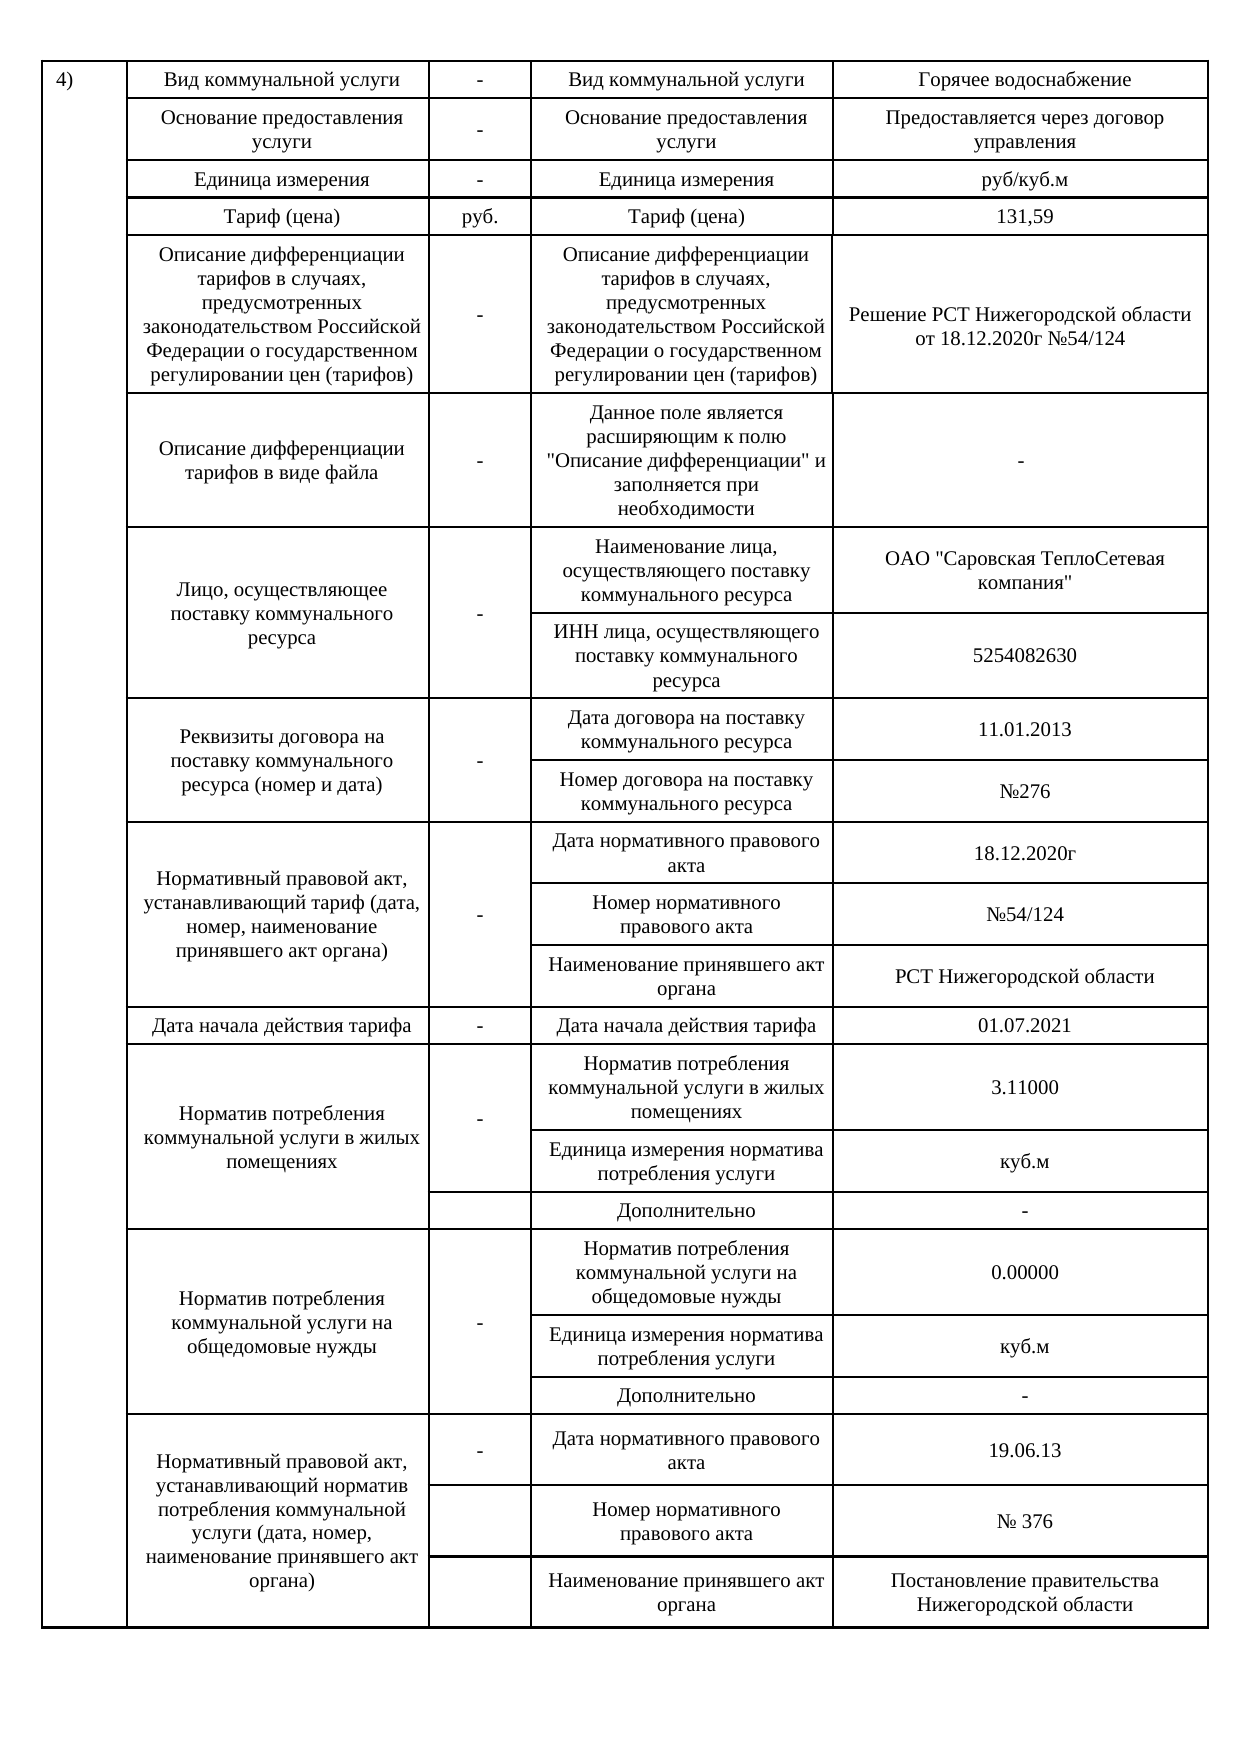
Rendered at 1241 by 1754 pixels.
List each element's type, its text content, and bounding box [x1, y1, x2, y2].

table_cell 0.00000 [834, 1230, 1207, 1314]
table_cell - [834, 394, 1207, 526]
table_cell Дата начала действия тарифа [532, 1008, 832, 1043]
table_cell Основание предоставления услуги [532, 99, 832, 159]
table_cell Наименование лица, осуществляющего поставку коммунального ресурса [532, 528, 832, 612]
table_cell - [834, 1378, 1207, 1413]
table_cell Данное поле является расширяющим к полю "Описание дифференциации" и заполняется при необходимости [532, 394, 832, 526]
table_cell [430, 1486, 530, 1555]
table_cell Лицо, осуществляющее поставку коммунального ресурса [128, 528, 428, 697]
table_cell - [430, 1008, 530, 1043]
table_cell Дополнительно [532, 1193, 832, 1228]
table_cell Предоставляется через договор управления [834, 99, 1207, 159]
table_cell 3.11000 [834, 1045, 1207, 1129]
table_cell Дата нормативного правового акта [532, 823, 832, 882]
table_cell 18.12.2020г [834, 823, 1207, 882]
table_cell Реквизиты договора на поставку коммунального ресурса (номер и дата) [128, 699, 428, 821]
table_cell Номер нормативного правового акта [532, 884, 832, 944]
table_cell 19.06.13 [834, 1415, 1207, 1484]
table_cell Описание дифференциации тарифов в случаях, предусмотренных законодательством Российской Федерации о государственном регулировании цен (тарифов) [532, 236, 831, 392]
table_cell Норматив потребления коммунальной услуги на общедомовые нужды [128, 1230, 428, 1413]
table_cell Нормативный правовой акт, устанавливающий норматив потребления коммунальной услуги (дата, номер, наименование принявшего акт органа) [128, 1415, 428, 1626]
table_cell 11.01.2013 [834, 699, 1207, 759]
table_cell - [430, 528, 530, 697]
table_cell [430, 1558, 530, 1626]
table_cell Единица измерения норматива потребления услуги [532, 1131, 832, 1191]
table_header Горячее водоснабжение [834, 62, 1207, 97]
table_cell Тариф (цена) [128, 199, 428, 234]
table_cell - [430, 1045, 530, 1191]
table_cell Единица измерения норматива потребления услуги [532, 1316, 832, 1376]
table_cell 01.07.2021 [834, 1008, 1207, 1043]
table_cell Единица измерения [532, 161, 832, 196]
table_cell Дата нормативного правового акта [532, 1415, 832, 1484]
table_cell ИНН лица, осуществляющего поставку коммунального ресурса [532, 614, 832, 697]
table_cell РСТ Нижегородской области [834, 946, 1207, 1006]
table_cell Дата начала действия тарифа [128, 1008, 428, 1043]
table_cell - [430, 394, 530, 526]
table_cell руб/куб.м [834, 161, 1207, 196]
table_cell 131,59 [834, 199, 1207, 234]
table_header - [430, 62, 530, 97]
table_cell - [834, 1193, 1207, 1228]
table_cell Наименование принявшего акт органа [532, 946, 832, 1006]
table_cell Постановление правительства Нижегородской области [834, 1558, 1207, 1626]
table_cell Норматив потребления коммунальной услуги в жилых помещениях [128, 1045, 428, 1228]
table_cell - [430, 161, 530, 196]
table_cell куб.м [834, 1131, 1207, 1191]
table_cell - [430, 236, 530, 392]
table_header 4) [43, 62, 126, 1626]
table_cell Единица измерения [128, 161, 428, 196]
table_cell - [430, 1230, 530, 1413]
table_cell куб.м [834, 1316, 1207, 1376]
table_cell Тариф (цена) [532, 199, 832, 234]
table_cell руб. [430, 199, 530, 234]
table_cell Описание дифференциации тарифов в случаях, предусмотренных законодательством Российской Федерации о государственном регулировании цен (тарифов) [128, 236, 428, 392]
table_header Вид коммунальной услуги [128, 62, 428, 97]
table_cell - [430, 699, 530, 821]
table_cell [430, 1193, 530, 1228]
table_cell - [430, 1415, 530, 1484]
table_cell Норматив потребления коммунальной услуги на общедомовые нужды [532, 1230, 832, 1314]
table_cell Норматив потребления коммунальной услуги в жилых помещениях [532, 1045, 832, 1129]
table_cell Дата договора на поставку коммунального ресурса [532, 699, 832, 759]
table_cell Дополнительно [532, 1378, 832, 1413]
table_cell 5254082630 [834, 614, 1207, 697]
table_cell Решение РСТ Нижегородской области от 18.12.2020г №54/124 [833, 236, 1207, 392]
table_cell Нормативный правовой акт, устанавливающий тариф (дата, номер, наименование принявшего акт органа) [128, 823, 428, 1006]
table_cell Наименование принявшего акт органа [532, 1558, 832, 1626]
table_cell - [430, 823, 530, 1006]
table_cell Описание дифференциации тарифов в виде файла [128, 394, 428, 526]
table_cell Основание предоставления услуги [128, 99, 428, 159]
table_cell №54/124 [834, 884, 1207, 944]
table_cell № 376 [834, 1486, 1207, 1555]
table_cell Номер договора на поставку коммунального ресурса [532, 761, 832, 821]
table_cell ОАО "Саровская ТеплоСетевая компания" [834, 528, 1207, 612]
table_cell №276 [834, 761, 1207, 821]
table_header Вид коммунальной услуги [532, 62, 832, 97]
table_cell - [430, 99, 530, 159]
table_cell Номер нормативного правового акта [532, 1486, 832, 1555]
